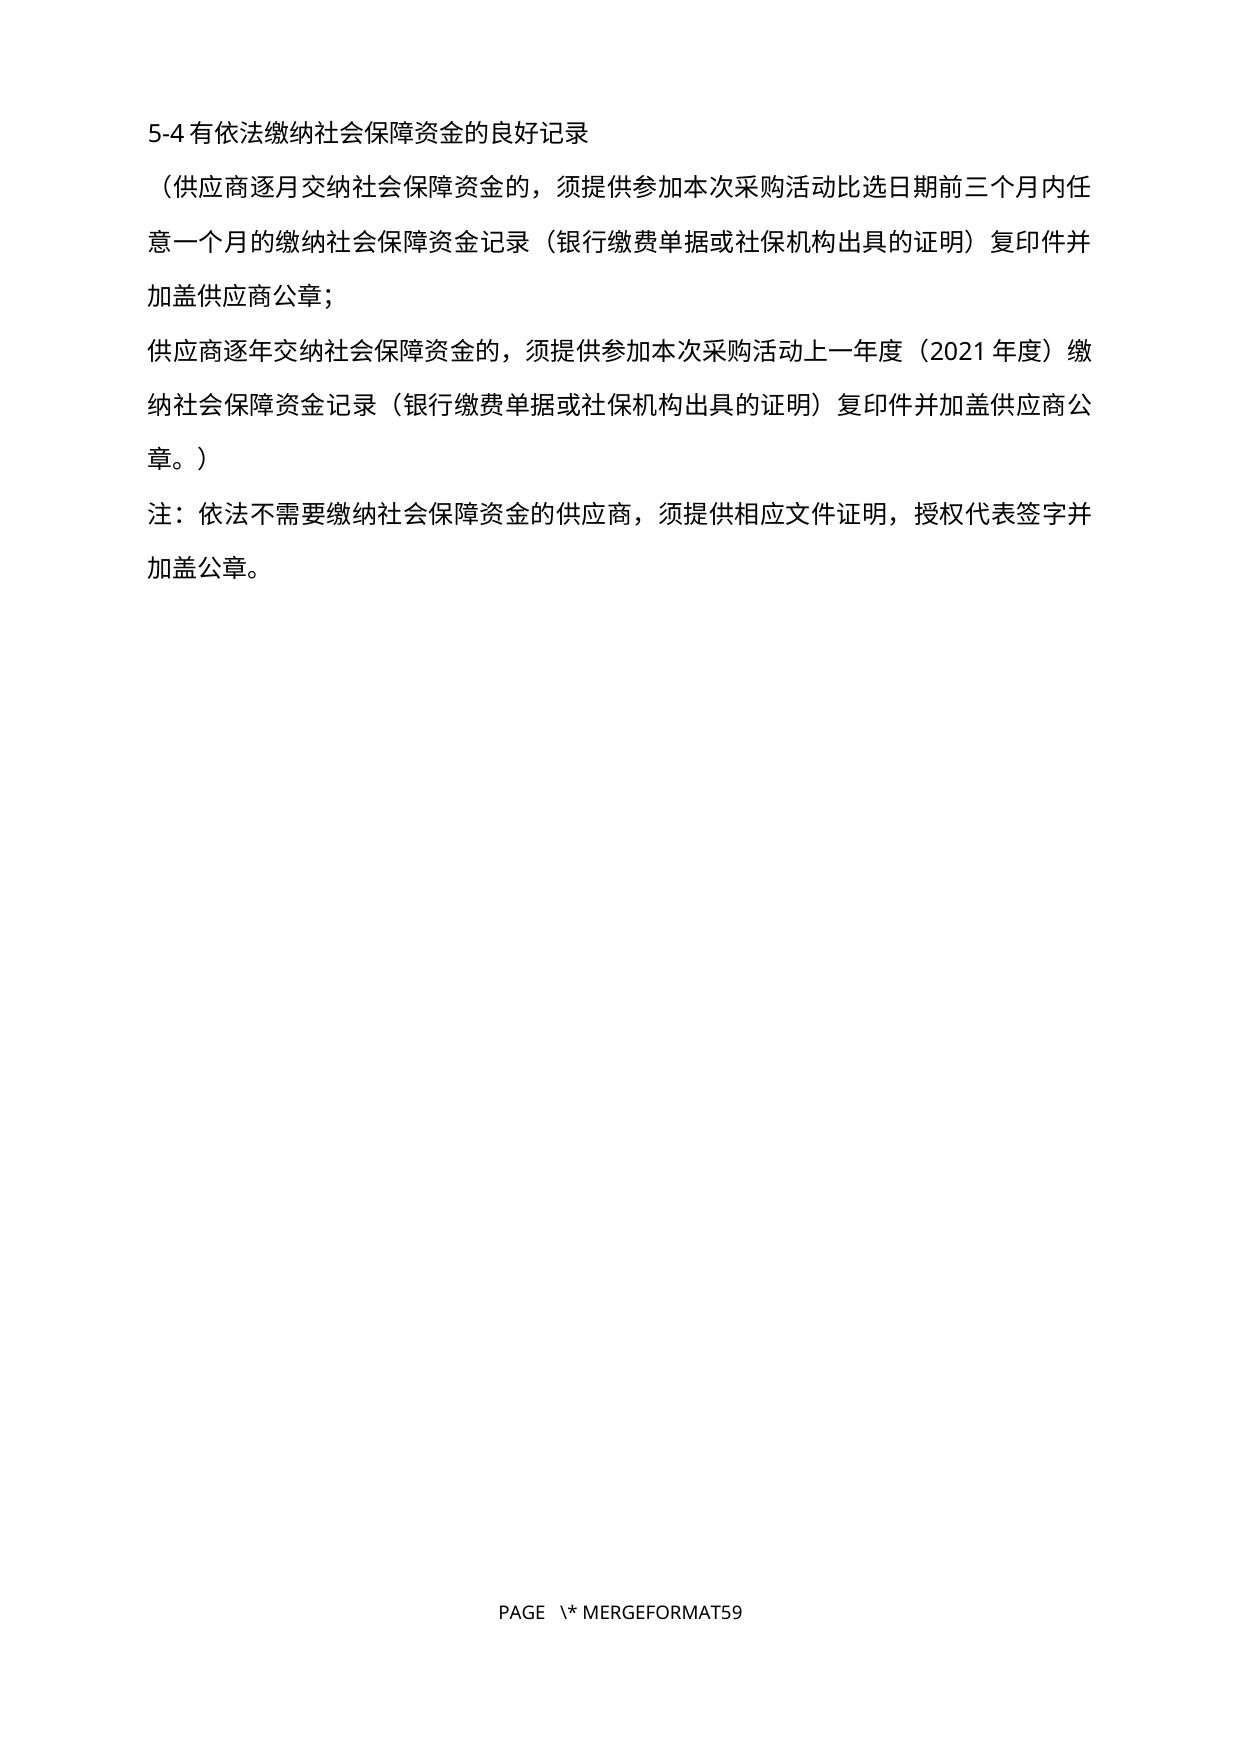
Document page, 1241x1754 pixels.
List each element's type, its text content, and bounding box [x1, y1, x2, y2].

text （供应商逐月交纳社会保障资金的，须提供参加本次采购活动比选日期前三个月内任意一个月的缴纳社会保障资金记录（银行缴费单据或社保机构出具的证明）复印件并加盖供应商公章； [148, 168, 1092, 313]
text 注：依法不需要缴纳社会保障资金的供应商，须提供相应文件证明，授权代表签字并加盖公章。 [148, 494, 1092, 585]
text 供应商逐年交纳社会保障资金的，须提供参加本次采购活动上一年度（2021年度）缴纳社会保障资金记录（银行缴费单据或社保机构出具的证明）复印件并加盖供应商公章。） [148, 331, 1092, 476]
text 5-4有依法缴纳社会保障资金的良好记录 [148, 113, 1092, 150]
